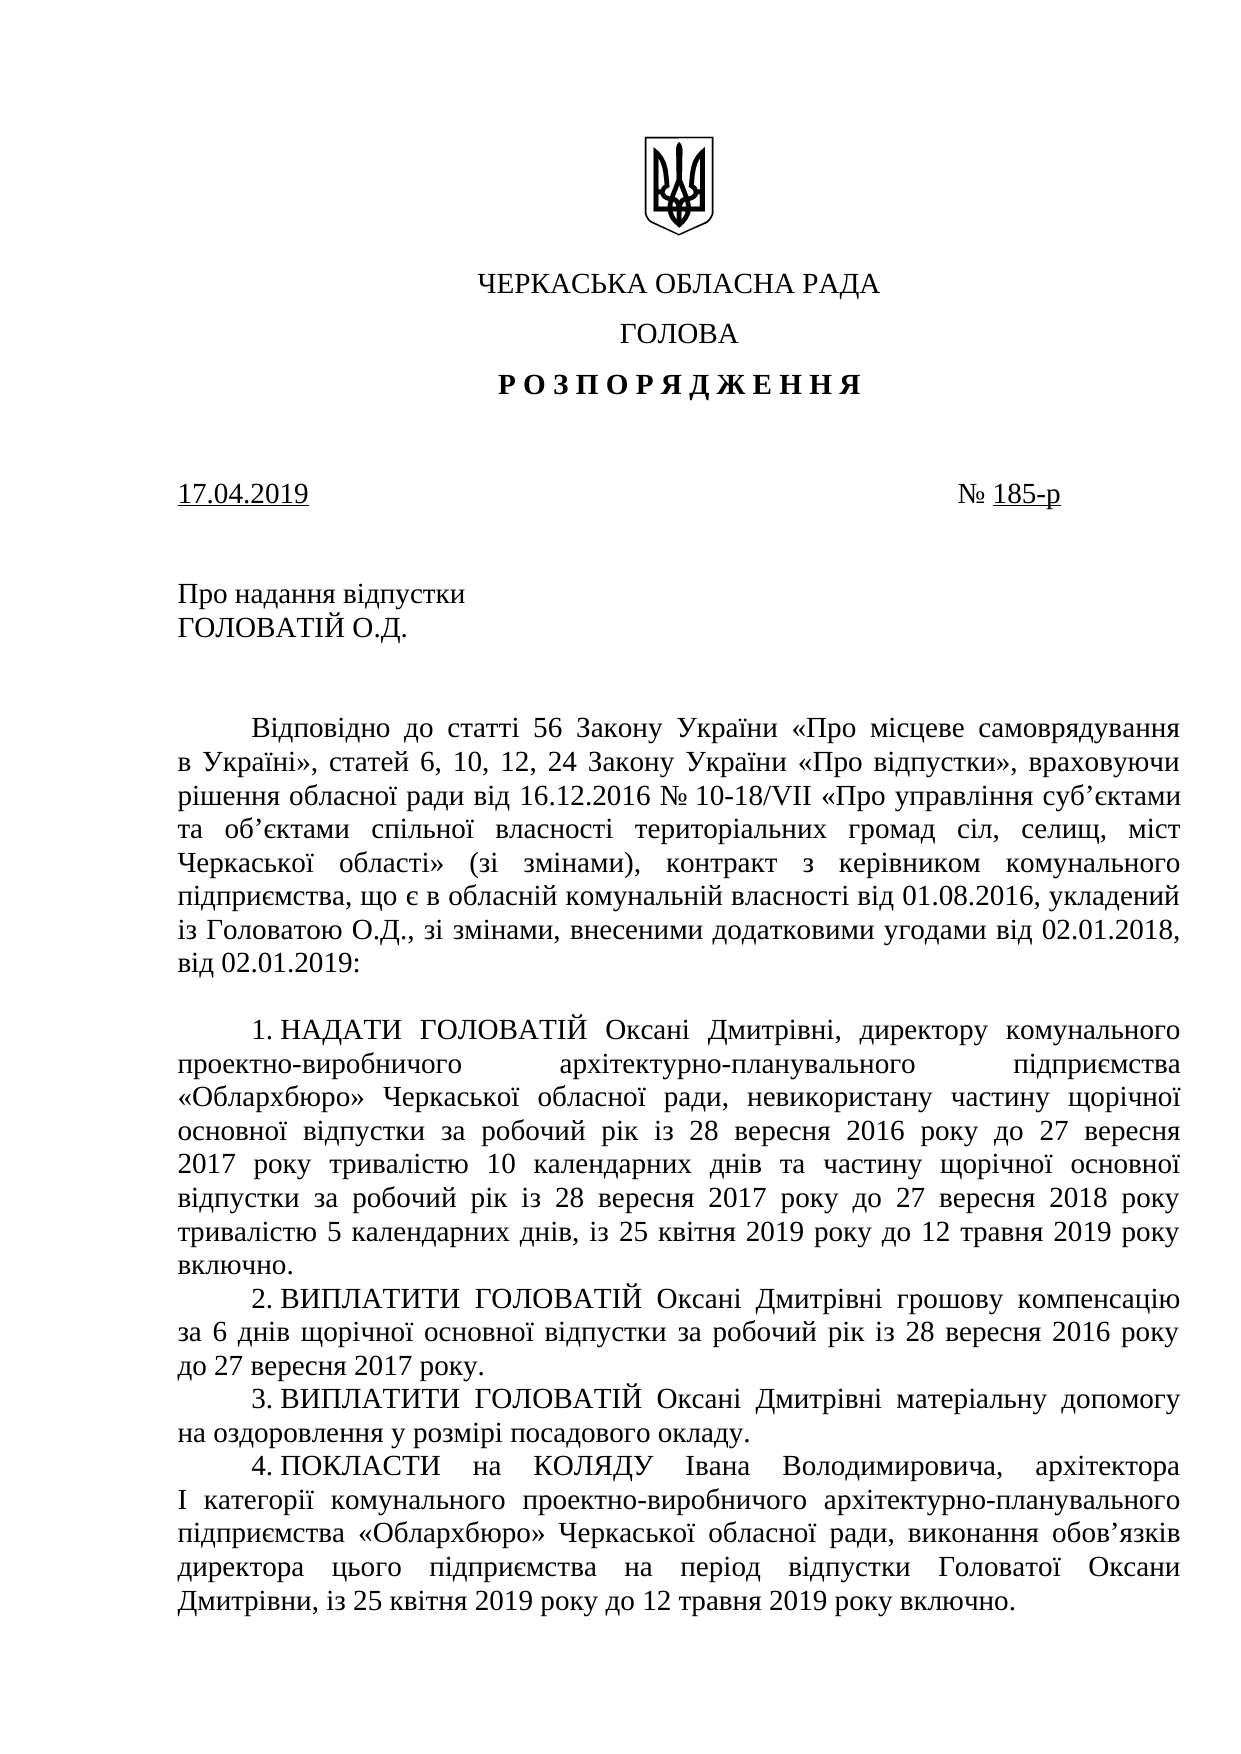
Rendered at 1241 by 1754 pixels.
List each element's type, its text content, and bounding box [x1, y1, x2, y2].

text Про надання відпустки [177, 576, 1181, 610]
text ГОЛОВА [177, 317, 1181, 350]
text 2. ВИПЛАТИТИ ГОЛОВАТІЙ Оксані Дмитрівні грошову компенсацію за 6 днів щорічної основної відпустки за робочий рік із 28 вересня 2016 року до 27 вересня 2017 року. [177, 1281, 1181, 1381]
picture [622, 118, 736, 254]
text Р О З П О Р Я Д Ж Е Н Н Я [177, 367, 1181, 400]
text ГОЛОВАТІЙ О.Д. [177, 610, 1181, 643]
text 3. ВИПЛАТИТИ ГОЛОВАТІЙ Оксані Дмитрівні матеріальну допомогу на оздоровлення у розмірі посадового окладу. [177, 1381, 1181, 1448]
text ЧЕРКАСЬКА ОБЛАСНА РАДА [177, 266, 1181, 300]
text 17.04.2019 № 185-р [177, 476, 1181, 509]
text 1. НАДАТИ ГОЛОВАТІЙ Оксані Дмитрівні, директору комунального проектно-виробничого архітектурно-планувального підприємства «Облархбюро» Черкаської обласної ради, невикористану частину щорічної основної відпустки за робочий рік із 28 вересня 2016 року до 27 вересня 2017 року тривалістю 10 календарних днів та частину щорічної основної відпустки за робочий рік із 28 вересня 2017 року до 27 вересня 2018 року тривалістю 5 календарних днів, із 25 квітня 2019 року до 12 травня 2019 року включно. [177, 1012, 1181, 1281]
text 4. ПОКЛАСТИ на КОЛЯДУ Івана Володимировича, архітектора І категорії комунального проектно-виробничого архітектурно-планувального підприємства «Облархбюро» Черкаської обласної ради, виконання обов’язків директора цього підприємства на період відпустки Головатої Оксани Дмитрівни, із 25 квітня 2019 року до 12 травня 2019 року включно. [177, 1448, 1181, 1616]
text Відповідно до статті 56 Закону України «Про місцеве самоврядування в Україні», статей 6, 10, 12, 24 Закону України «Про відпустки», враховуючи рішення обласної ради від 16.12.2016 № 10-18/VII «Про управління суб’єктами та об’єктами спільної власності територіальних громад сіл, селищ, міст Черкаської області» (зі змінами), контракт з керівником комунального підприємства, що є в обласній комунальній власності від 01.08.2016, укладений із Головатою О.Д., зі змінами, внесеними додатковими угодами від 02.01.2018, від 02.01.2019: [177, 711, 1181, 979]
